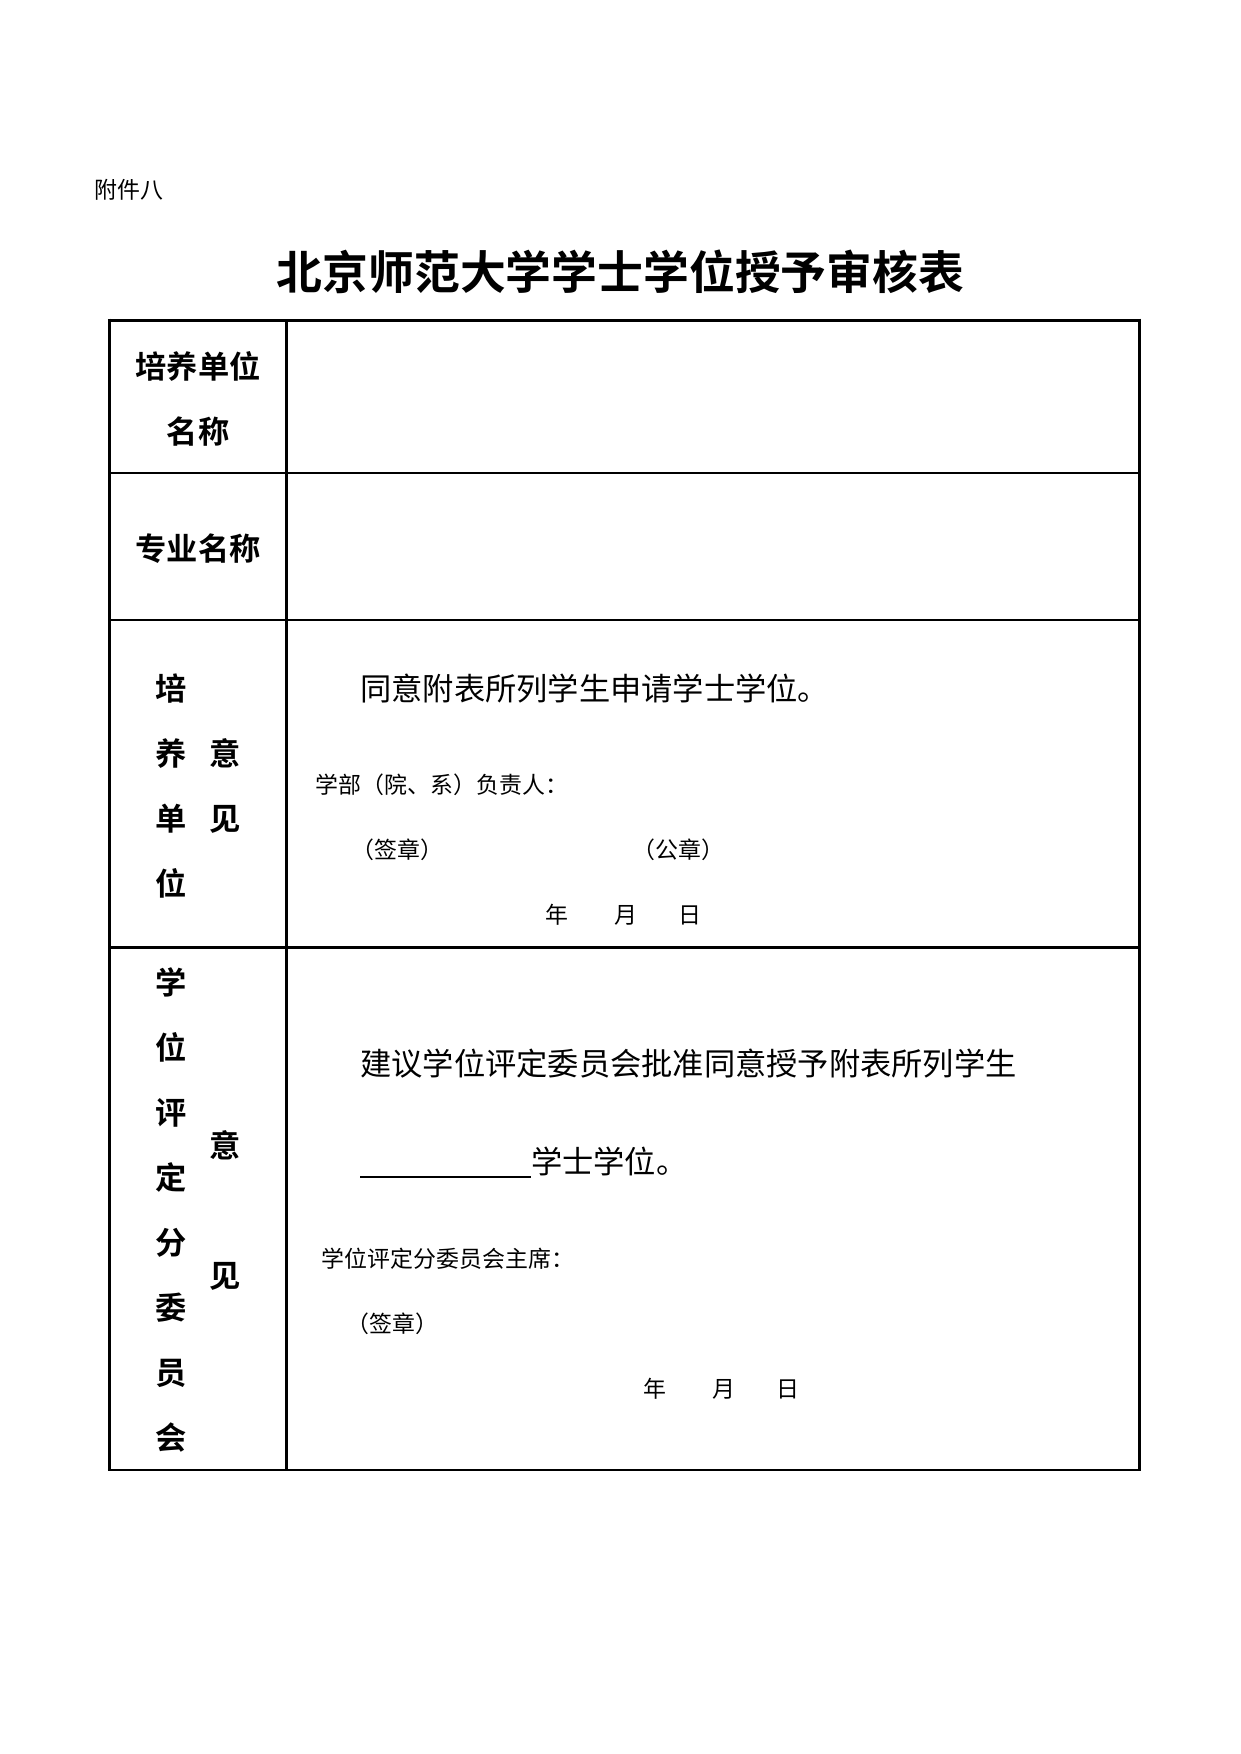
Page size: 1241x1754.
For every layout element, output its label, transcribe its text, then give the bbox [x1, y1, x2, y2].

table_header 培养单位 名称 [111, 322, 285, 472]
table_cell 意 见 [198, 949, 285, 1468]
table_cell 同意附表所列学生申请学士学位。 学部（院、系）负责人： （签章） （公章） 年 月 日 [288, 621, 1138, 946]
table_cell [288, 474, 1138, 619]
text 北京师范大学学士学位授予审核表 [94, 221, 1146, 318]
table_cell 专业名称 [111, 474, 285, 619]
table_cell 建议学位评定委员会批准同意授予附表所列学生 学士学位。 学位评定分委员会主席： （签章） 年 月 日 [288, 949, 1138, 1468]
table_header [288, 322, 1138, 472]
table_cell 意 见 [198, 621, 285, 946]
table_cell 学 位 评 定 分 委 员 会 [111, 949, 198, 1468]
text 附件八 [94, 156, 1146, 221]
table_cell 培 养 单 位 [111, 621, 198, 946]
